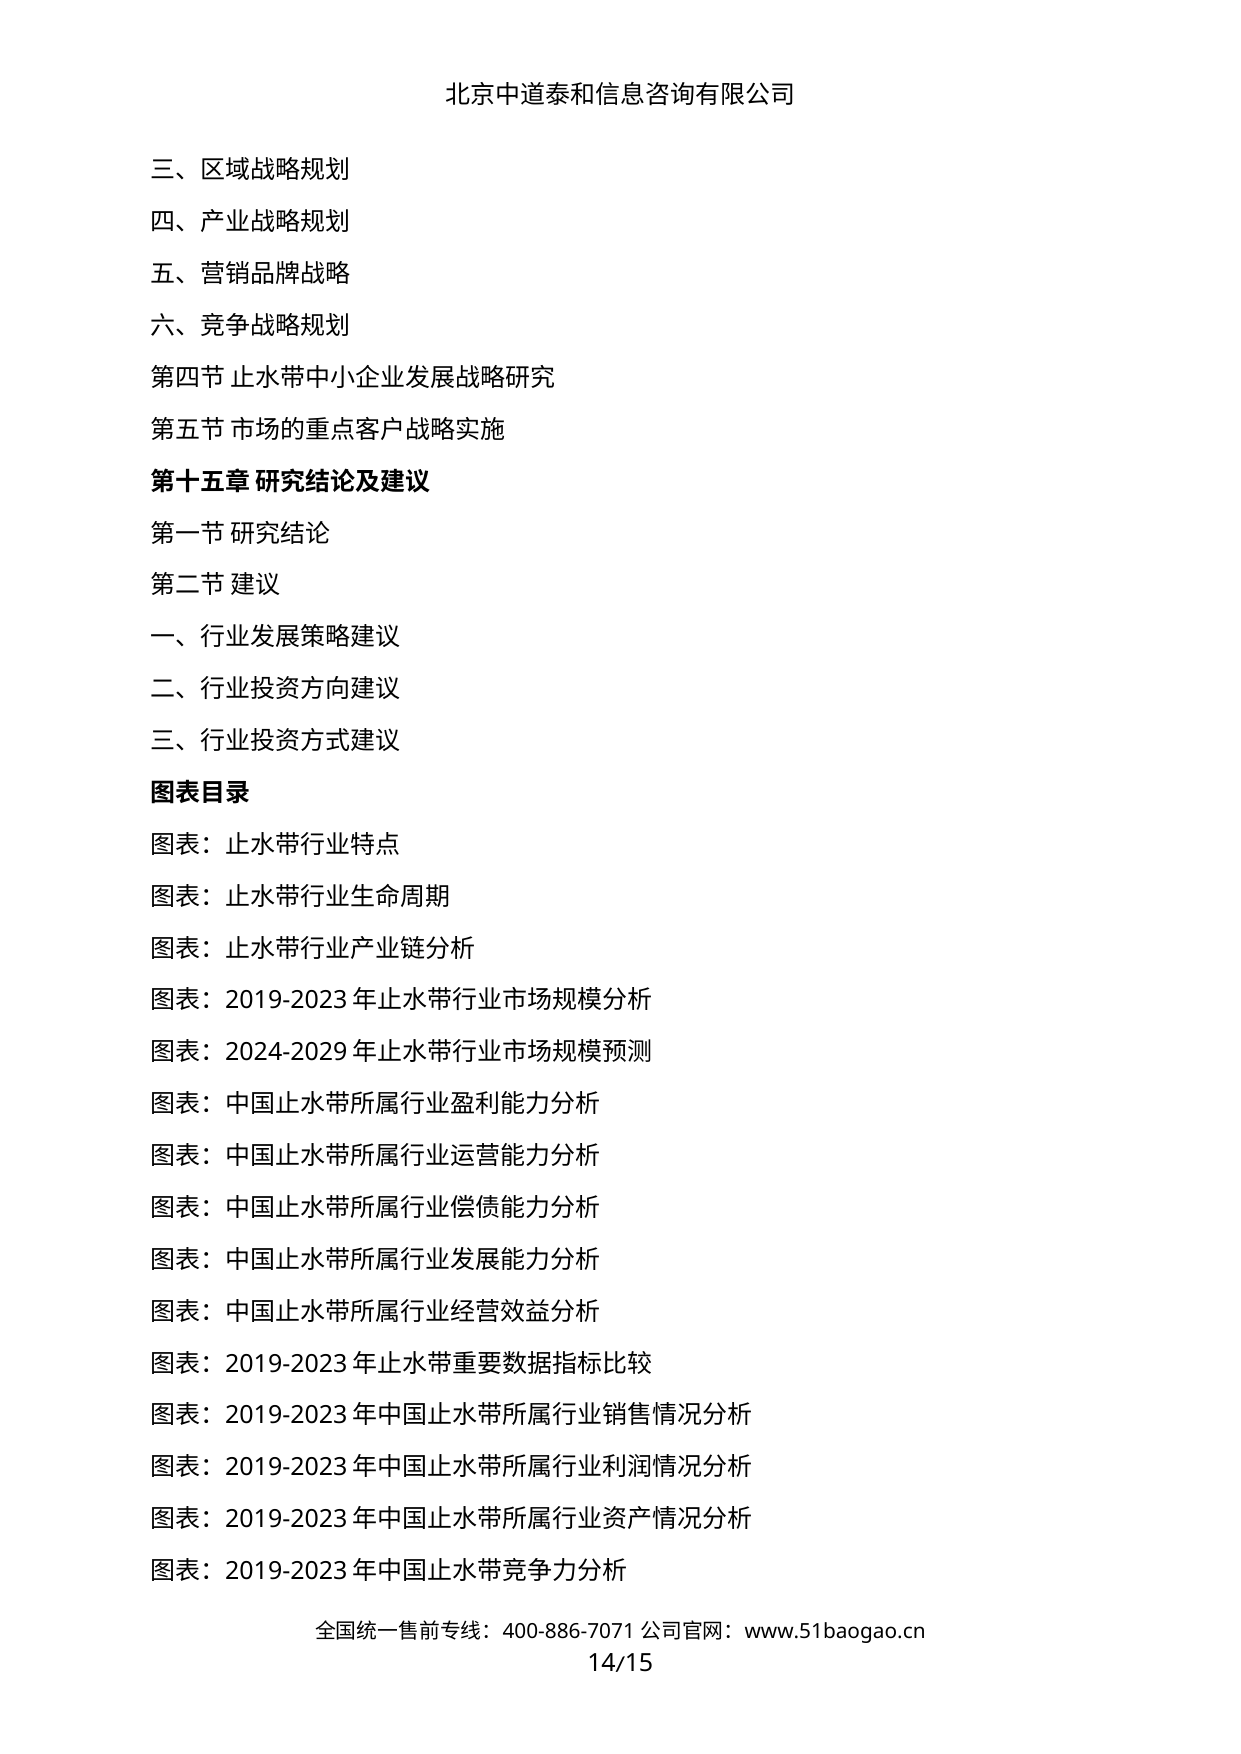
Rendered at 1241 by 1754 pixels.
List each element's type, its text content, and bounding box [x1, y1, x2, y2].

text 图表：2019-2023年中国止水带所属行业利润情况分析 [150, 1447, 1090, 1483]
text 第四节 止水带中小企业发展战略研究 [150, 357, 1090, 394]
text 图表：中国止水带所属行业盈利能力分析 [150, 1084, 1090, 1120]
text 图表：止水带行业产业链分析 [150, 928, 1090, 964]
text 图表：2019-2023年止水带行业市场规模分析 [150, 980, 1090, 1016]
text 图表：中国止水带所属行业经营效益分析 [150, 1291, 1090, 1327]
text 图表目录 [150, 772, 1090, 809]
text 图表：中国止水带所属行业偿债能力分析 [150, 1187, 1090, 1224]
text 六、竞争战略规划 [150, 306, 1090, 342]
text 图表：2019-2023年中国止水带所属行业销售情况分析 [150, 1395, 1090, 1431]
text 三、区域战略规划 [150, 150, 1090, 186]
text 第五节 市场的重点客户战略实施 [150, 409, 1090, 446]
text 第二节 建议 [150, 565, 1090, 601]
text 第一节 研究结论 [150, 513, 1090, 549]
text 第十五章 研究结论及建议 [150, 461, 1090, 497]
text 二、行业投资方向建议 [150, 669, 1090, 705]
text 图表：中国止水带所属行业运营能力分析 [150, 1136, 1090, 1172]
text 五、营销品牌战略 [150, 254, 1090, 290]
text 四、产业战略规划 [150, 202, 1090, 238]
text 图表：2019-2023年中国止水带竞争力分析 [150, 1551, 1090, 1587]
text 图表：2019-2023年中国止水带所属行业资产情况分析 [150, 1499, 1090, 1535]
text 图表：2019-2023年止水带重要数据指标比较 [150, 1343, 1090, 1379]
text 图表：止水带行业特点 [150, 824, 1090, 861]
text 三、行业投资方式建议 [150, 721, 1090, 757]
text 图表：中国止水带所属行业发展能力分析 [150, 1239, 1090, 1276]
text 图表：2024-2029年止水带行业市场规模预测 [150, 1032, 1090, 1068]
text 一、行业发展策略建议 [150, 617, 1090, 653]
text 图表：止水带行业生命周期 [150, 876, 1090, 912]
